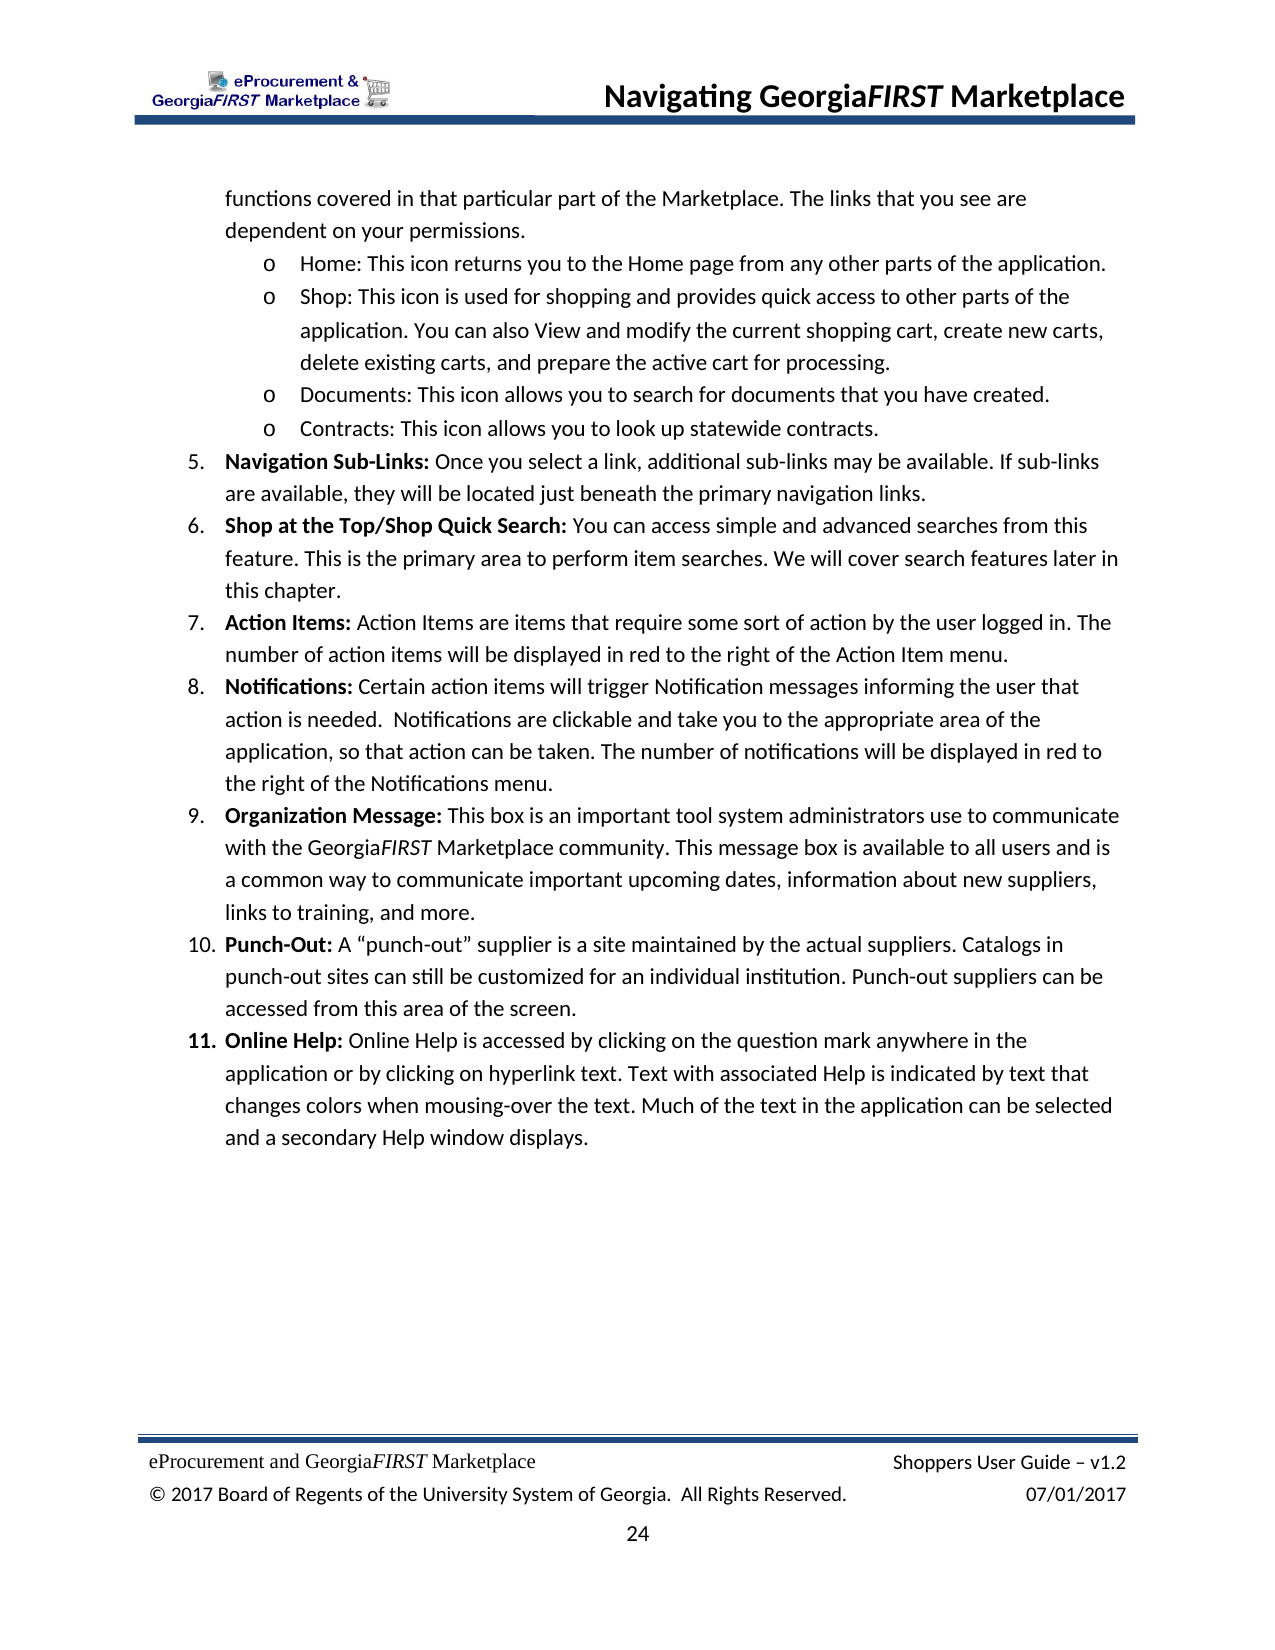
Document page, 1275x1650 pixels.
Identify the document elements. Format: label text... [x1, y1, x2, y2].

list Shop: This icon is used for shopping and provides quick access to other parts of the application. You can also View and modify the current shopping cart, create new carts, delete existing carts, and prepare the active cart for processing. [262, 282, 1125, 376]
list Punch-Out: A “punch-out” supplier is a site maintained by the actual suppliers. Catalogs in punch-out sites can still be customized for an individual institution. Punch-out suppliers can be accessed from this area of the screen. [187, 930, 1125, 1022]
list Online Help: Online Help is accessed by clicking on the question mark anywhere in the application or by clicking on hyperlink text. Text with associated Help is indicated by text that changes colors when mousing-over the text. Much of the text in the application can be selected and a secondary Help window displays. [187, 1027, 1125, 1151]
list Notifications: Certain action items will trigger Notification messages informing the user that action is needed. Notifications are clickable and take you to the appropriate area of the application, so that action can be taken. The number of notifications will be displayed in red to the right of the Notifications menu. [187, 672, 1125, 797]
list Home: This icon returns you to the Home page from any other parts of the application. [262, 249, 1125, 278]
list Navigation Sub-Links: Once you select a link, additional sub-links may be available. If sub-links are available, they will be located just beneath the primary navigation links. [187, 447, 1125, 507]
list Documents: This icon allows you to search for documents that you have created. [262, 380, 1125, 409]
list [187, 184, 1125, 245]
list Action Items: Action Items are items that require some sort of action by the user logged in. The number of action items will be displayed in red to the right of the Action Item menu. [187, 608, 1125, 668]
list Organization Message: This box is an important tool system administrators use to communicate with the GeorgiaFIRST Marketplace community. This message box is available to all users and is a common way to communicate important upcoming dates, information about new suppliers, links to training, and more. [187, 801, 1125, 926]
picture [147, 67, 398, 112]
list Shop at the Top/Shop Quick Search: You can access simple and advanced searches from this feature. This is the primary area to perform item searches. We will cover search features later in this chapter. [187, 512, 1125, 604]
list Contracts: This icon allows you to look up statewide contracts. [262, 414, 1125, 443]
